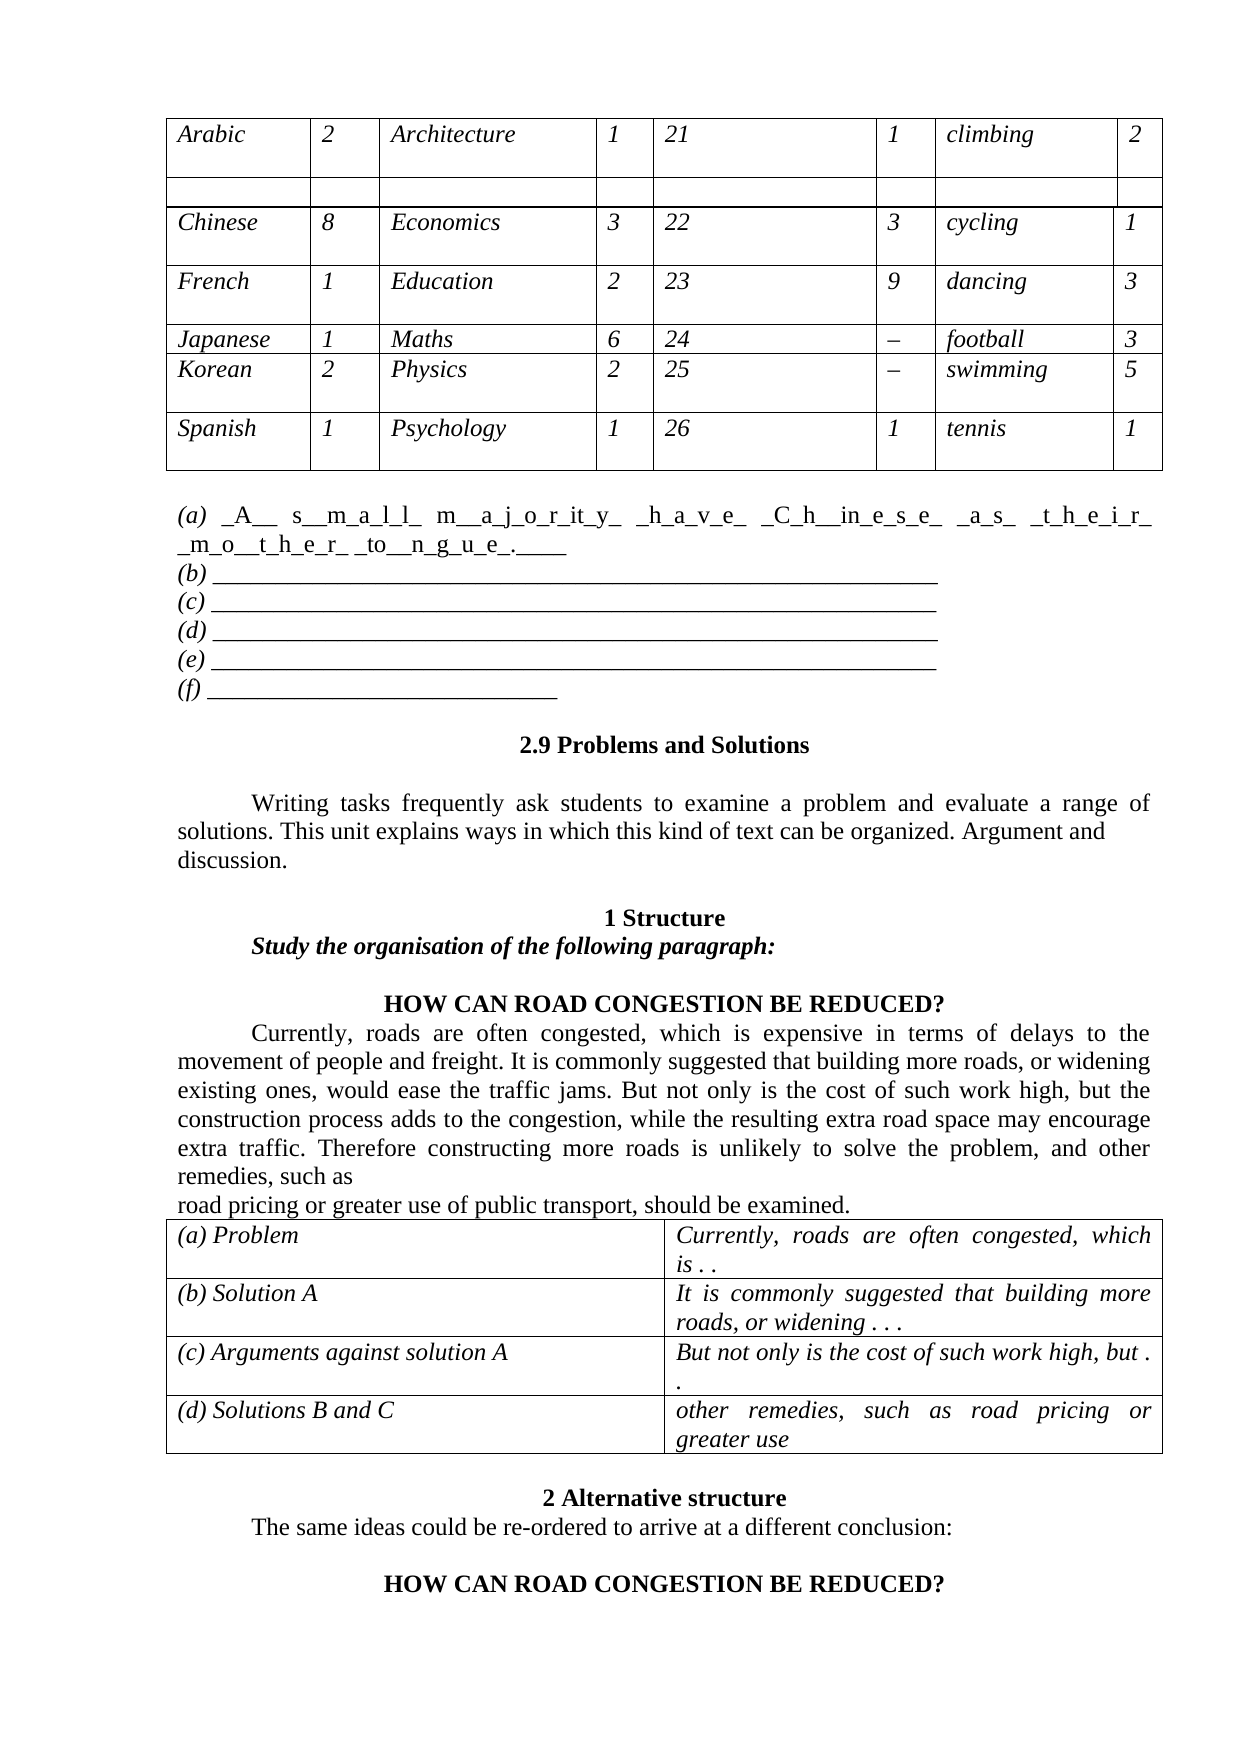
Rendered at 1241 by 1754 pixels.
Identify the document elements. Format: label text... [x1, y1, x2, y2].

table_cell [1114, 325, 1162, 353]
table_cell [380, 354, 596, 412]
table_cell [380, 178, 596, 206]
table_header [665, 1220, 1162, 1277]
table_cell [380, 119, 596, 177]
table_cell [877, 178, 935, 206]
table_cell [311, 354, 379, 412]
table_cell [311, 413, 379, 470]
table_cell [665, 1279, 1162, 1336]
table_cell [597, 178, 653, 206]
text Writing tasks frequently ask students to examine a problem and evaluate a range of solutions. This unit explains ways in which this kind of text can be organized. Argument and [177, 788, 1152, 845]
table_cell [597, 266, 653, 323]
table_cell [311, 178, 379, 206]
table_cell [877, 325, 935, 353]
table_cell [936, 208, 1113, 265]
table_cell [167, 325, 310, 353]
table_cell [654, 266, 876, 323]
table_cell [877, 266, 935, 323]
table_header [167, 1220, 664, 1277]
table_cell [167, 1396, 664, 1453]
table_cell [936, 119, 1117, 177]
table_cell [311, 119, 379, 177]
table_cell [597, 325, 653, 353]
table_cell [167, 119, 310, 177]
text (b) __________________________________________________________ [177, 558, 1152, 586]
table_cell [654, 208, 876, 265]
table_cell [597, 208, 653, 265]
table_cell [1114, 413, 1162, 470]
text (c) __________________________________________________________ [177, 586, 1152, 615]
text HOW CAN ROAD CONGESTION BE REDUCED? [177, 989, 1152, 1018]
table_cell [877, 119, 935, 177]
text (d) __________________________________________________________ [177, 615, 1152, 644]
text 2 Alternative structure [177, 1483, 1152, 1512]
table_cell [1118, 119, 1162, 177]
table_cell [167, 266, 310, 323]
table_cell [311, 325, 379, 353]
text 1 Structure [177, 903, 1152, 931]
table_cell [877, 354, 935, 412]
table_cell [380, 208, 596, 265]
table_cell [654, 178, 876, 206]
text (e) __________________________________________________________ [177, 644, 1152, 673]
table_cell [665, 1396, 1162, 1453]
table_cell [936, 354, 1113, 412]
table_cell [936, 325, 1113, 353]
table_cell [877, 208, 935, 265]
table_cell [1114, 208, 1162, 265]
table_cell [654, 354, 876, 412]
text discussion. [177, 845, 1152, 874]
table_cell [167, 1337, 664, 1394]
text (f) ____________________________ [177, 673, 1152, 701]
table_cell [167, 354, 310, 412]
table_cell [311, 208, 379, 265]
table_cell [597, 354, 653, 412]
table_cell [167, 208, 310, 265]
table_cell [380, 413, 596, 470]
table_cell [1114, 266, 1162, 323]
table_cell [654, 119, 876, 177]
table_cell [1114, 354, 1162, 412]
text 2.9 Problems and Solutions [177, 730, 1152, 759]
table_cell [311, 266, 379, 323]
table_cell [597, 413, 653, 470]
text The same ideas could be re-ordered to arrive at a different conclusion: [177, 1512, 1152, 1540]
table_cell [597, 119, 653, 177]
text HOW CAN ROAD CONGESTION BE REDUCED? [177, 1569, 1152, 1598]
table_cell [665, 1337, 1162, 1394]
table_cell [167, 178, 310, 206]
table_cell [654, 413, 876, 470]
text (a) _A__ s__m_a_l_l_ m__a_j_o_r_it_y_ _h_a_v_e_ _C_h__in_e_s_e_ _a_s_ _t_h_e_i_r_ _m_o__t_h_e_r_ _to__n_g_u_e_.____ [177, 500, 1152, 558]
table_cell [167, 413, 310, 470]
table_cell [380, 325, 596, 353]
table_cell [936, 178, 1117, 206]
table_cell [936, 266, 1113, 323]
text Study the organisation of the following paragraph: [177, 931, 1152, 960]
text road pricing or greater use of public transport, should be examined. [177, 1190, 1152, 1219]
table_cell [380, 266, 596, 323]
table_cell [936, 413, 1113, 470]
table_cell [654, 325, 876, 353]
text Currently, roads are often congested, which is expensive in terms of delays to the movement of people and freight. It is commonly suggested that building more roads, or widening existing ones, would ease the traffic jams. But not only is the cost of such work high, but the construction process adds to the congestion, while the resulting extra road space may encourage extra traffic. Therefore constructing more roads is unlikely to solve the problem, and other remedies, such as [177, 1018, 1152, 1190]
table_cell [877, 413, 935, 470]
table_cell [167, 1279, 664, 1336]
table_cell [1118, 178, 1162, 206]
